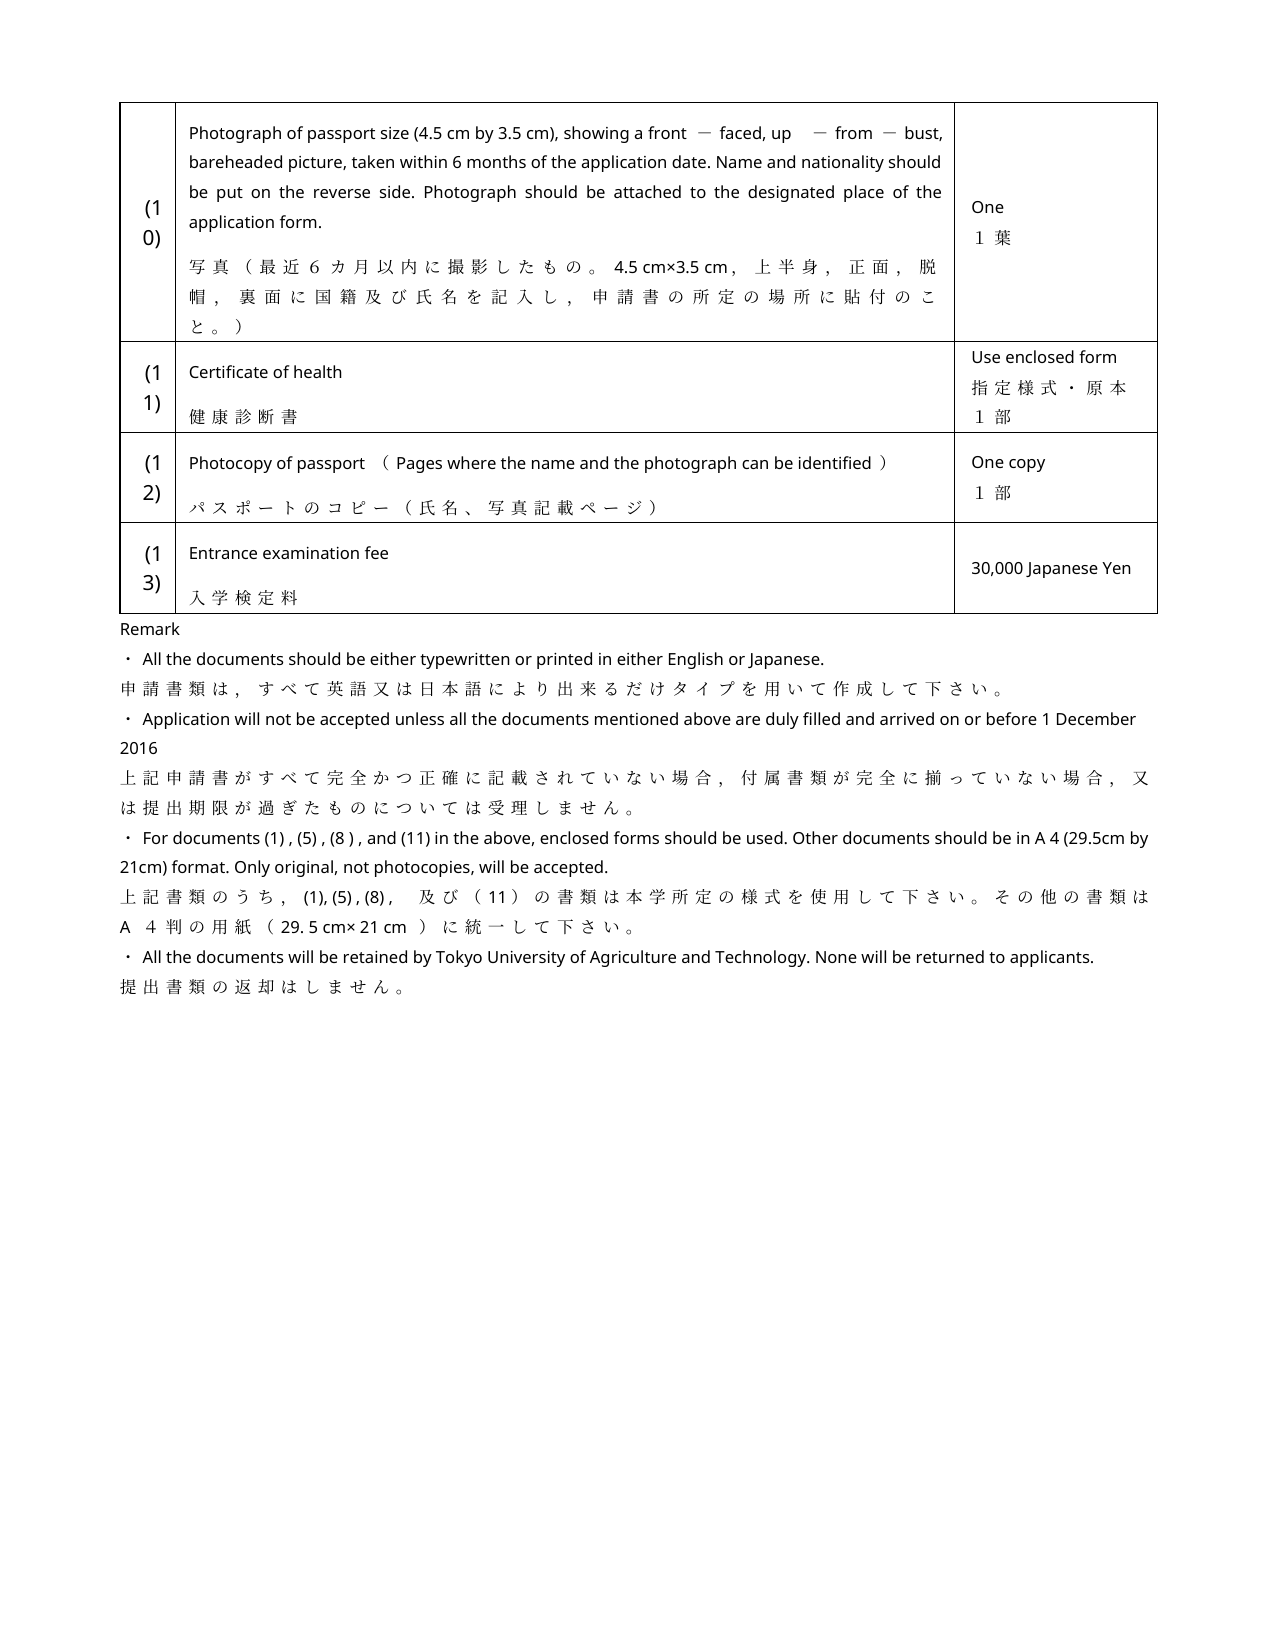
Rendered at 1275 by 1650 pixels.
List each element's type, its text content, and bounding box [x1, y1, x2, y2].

table_cell Use enclosed form 指定様式・原本１部 [955, 342, 1157, 432]
text Remark [119, 614, 1155, 643]
text 提出書類の返却はしません。 [119, 971, 1155, 1001]
table_cell Certificate of health 健康診断書 [176, 342, 954, 432]
table_cell (11) [121, 342, 175, 432]
text 申請書類は，すべて英語又は日本語により出来るだけタイプを用いて作成して下さい。 [119, 673, 1155, 703]
text ・All the documents should be either typewritten or printed in either English or Japanese. [119, 643, 1155, 673]
table_cell One copy １部 [955, 433, 1157, 522]
table_cell (13) [121, 523, 175, 612]
table_cell (12) [121, 433, 175, 522]
text ・For documents (1) , (5) , (8 ) , and (11) in the above, enclosed forms should be used. Other documents should be in A 4 (29.5cm by 21cm) format. Only original, not photocopies, will be accepted. [119, 822, 1155, 882]
text ・All the documents will be retained by Tokyo University of Agriculture and Technology. None will be returned to applicants. [119, 941, 1155, 971]
text 上記申請書がすべて完全かつ正確に記載されていない場合，付属書類が完全に揃っていない場合，又は提出期限が過ぎたものについては受理しません。 [119, 762, 1155, 822]
text 上記書類のうち，(1), (5) , (8) , 及び（11）の書類は本学所定の様式を使用して下さい。その他の書類はA４判の用紙（29. 5 cm× 21 cm）に統一して下さい。 [119, 882, 1155, 941]
table_cell 30,000 Japanese Yen [955, 523, 1157, 612]
table_cell One １葉 [955, 103, 1157, 341]
table_cell Photograph of passport size (4.5 cm by 3.5 cm), showing a front－faced, up－from－bust, bareheaded picture, taken within 6 months of the application date. Name and nationality should be put on the reverse side. Photograph should be attached to the designated place of the application form. 写真（最近６カ月以内に撮影したもの。4.5 cm×3.5 cm，上半身，正面，脱帽，裏面に国籍及び氏名を記入し，申請書の所定の場所に貼付のこと。） [176, 103, 954, 341]
table_cell (10) [121, 103, 175, 341]
table_cell Photocopy of passport （Pages where the name and the photograph can be identified） パスポートのコピー（氏名、写真記載ページ） [176, 433, 954, 522]
text ・Application will not be accepted unless all the documents mentioned above are duly filled and arrived on or before 1 December 2016 [119, 703, 1155, 762]
table_cell Entrance examination fee 入学検定料 [176, 523, 954, 612]
